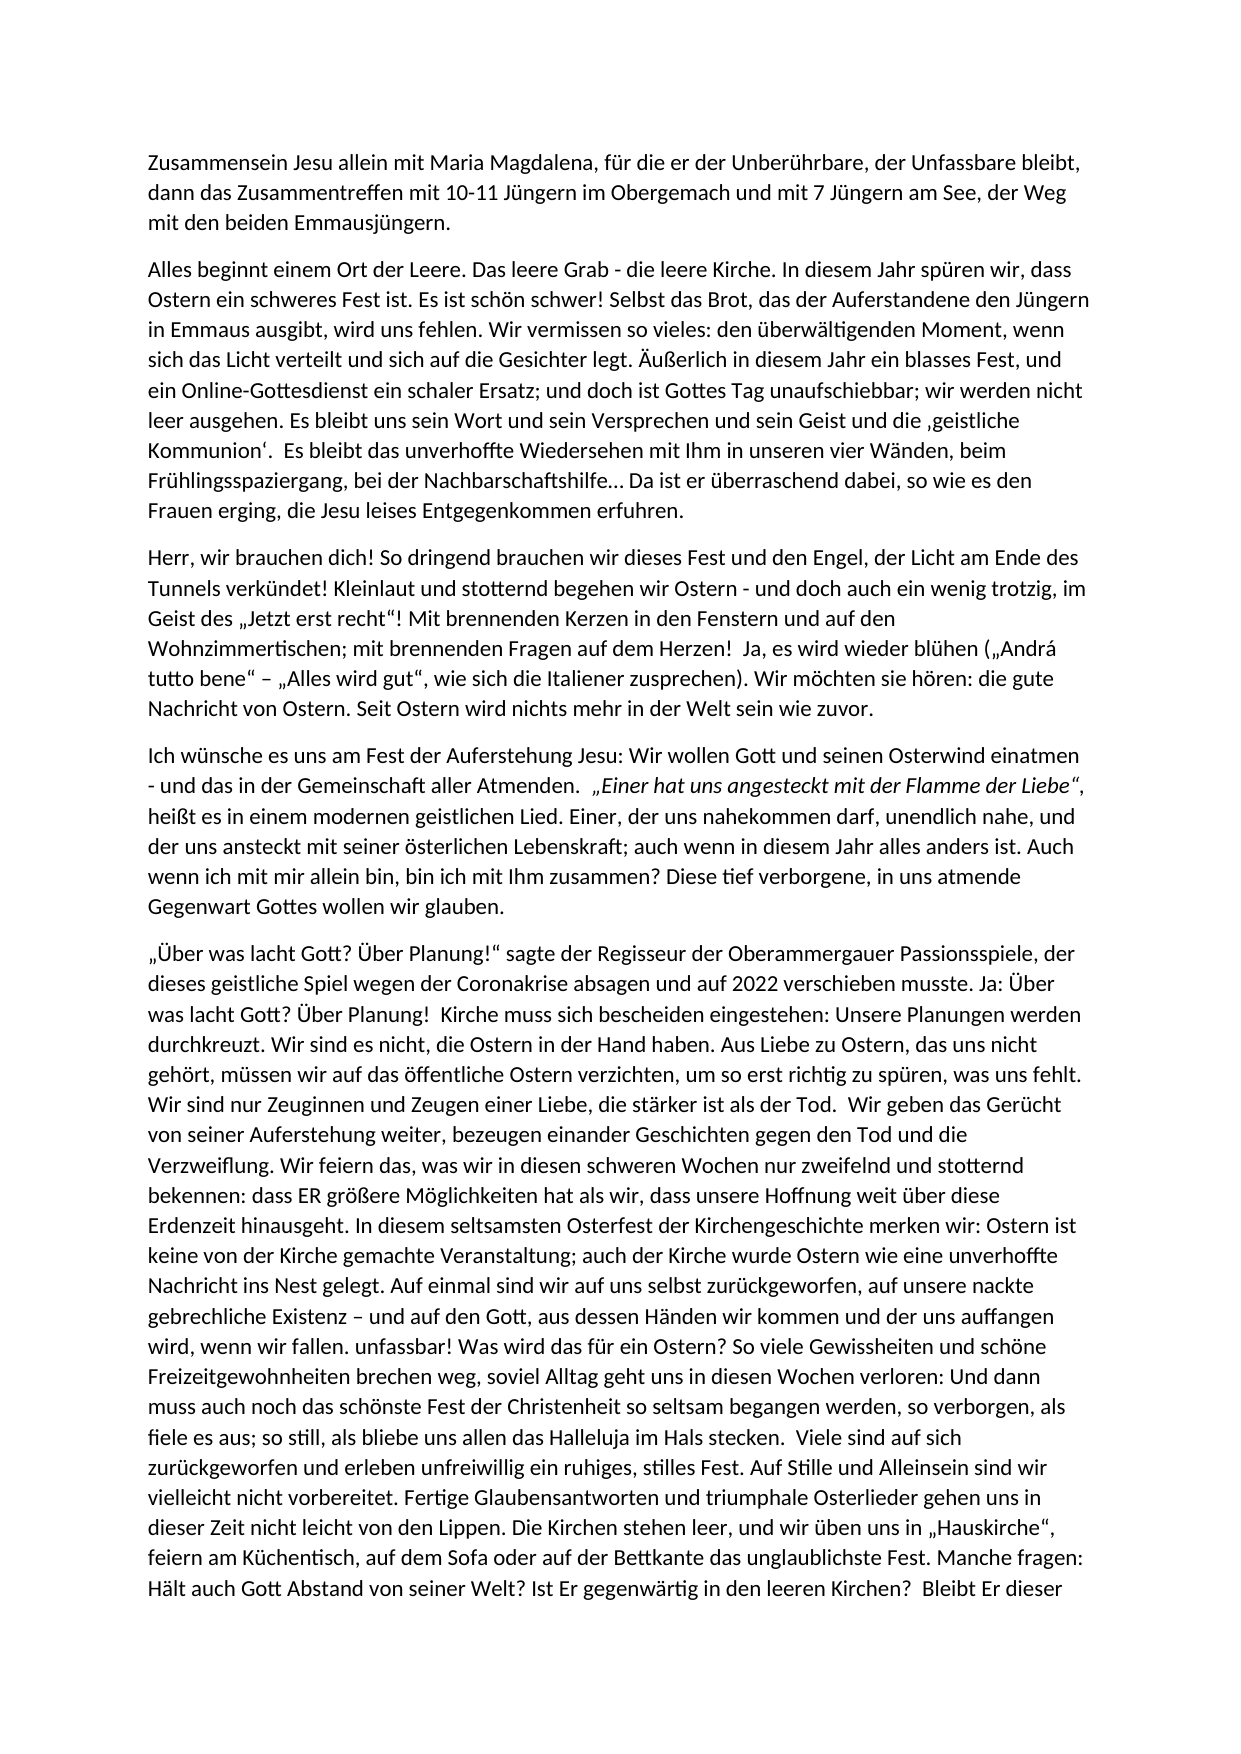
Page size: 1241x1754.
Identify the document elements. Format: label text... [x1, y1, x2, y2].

text Alles beginnt einem Ort der Leere. Das leere Grab - die leere Kirche. In diesem Jahr spüren wir, dass Ostern ein schweres Fest ist. Es ist schön schwer! Selbst das Brot, das der Auferstandene den Jüngern in Emmaus ausgibt, wird uns fehlen. Wir vermissen so vieles: den überwältigenden Moment, wenn sich das Licht verteilt und sich auf die Gesichter legt. Äußerlich in diesem Jahr ein blasses Fest, und ein Online-Gottesdienst ein schaler Ersatz; und doch ist Gottes Tag unaufschiebbar; wir werden nicht leer ausgehen. Es bleibt uns sein Wort und sein Versprechen und sein Geist und die ‚geistliche Kommunion‘. Es bleibt das unverhoffte Wiedersehen mit Ihm in unseren vier Wänden, beim Frühlingsspaziergang, bei der Nachbarschaftshilfe… Da ist er überraschend dabei, so wie es den Frauen erging, die Jesu leises Entgegenkommen erfuhren. [148, 255, 1093, 524]
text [148, 148, 1093, 236]
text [148, 939, 1093, 1602]
text Herr, wir brauchen dich! So dringend brauchen wir dieses Fest und den Engel, der Licht am Ende des Tunnels verkündet! Kleinlaut und stotternd begehen wir Ostern - und doch auch ein wenig trotzig, im Geist des „Jetzt erst recht“! Mit brennenden Kerzen in den Fenstern und auf den Wohnzimmertischen; mit brennenden Fragen auf dem Herzen! Ja, es wird wieder blühen („Andrá tutto bene“ – „Alles wird gut“, wie sich die Italiener zusprechen). Wir möchten sie hören: die gute Nachricht von Ostern. Seit Ostern wird nichts mehr in der Welt sein wie zuvor. [148, 543, 1093, 722]
text Ich wünsche es uns am Fest der Auferstehung Jesu: Wir wollen Gott und seinen Osterwind einatmen - und das in der Gemeinschaft aller Atmenden. „Einer hat uns angesteckt mit der Flamme der Liebe“, heißt es in einem modernen geistlichen Lied. Einer, der uns nahekommen darf, unendlich nahe, und der uns ansteckt mit seiner österlichen Lebenskraft; auch wenn in diesem Jahr alles anders ist. Auch wenn ich mit mir allein bin, bin ich mit Ihm zusammen? Diese tief verborgene, in uns atmende Gegenwart Gottes wollen wir glauben. [148, 741, 1093, 920]
